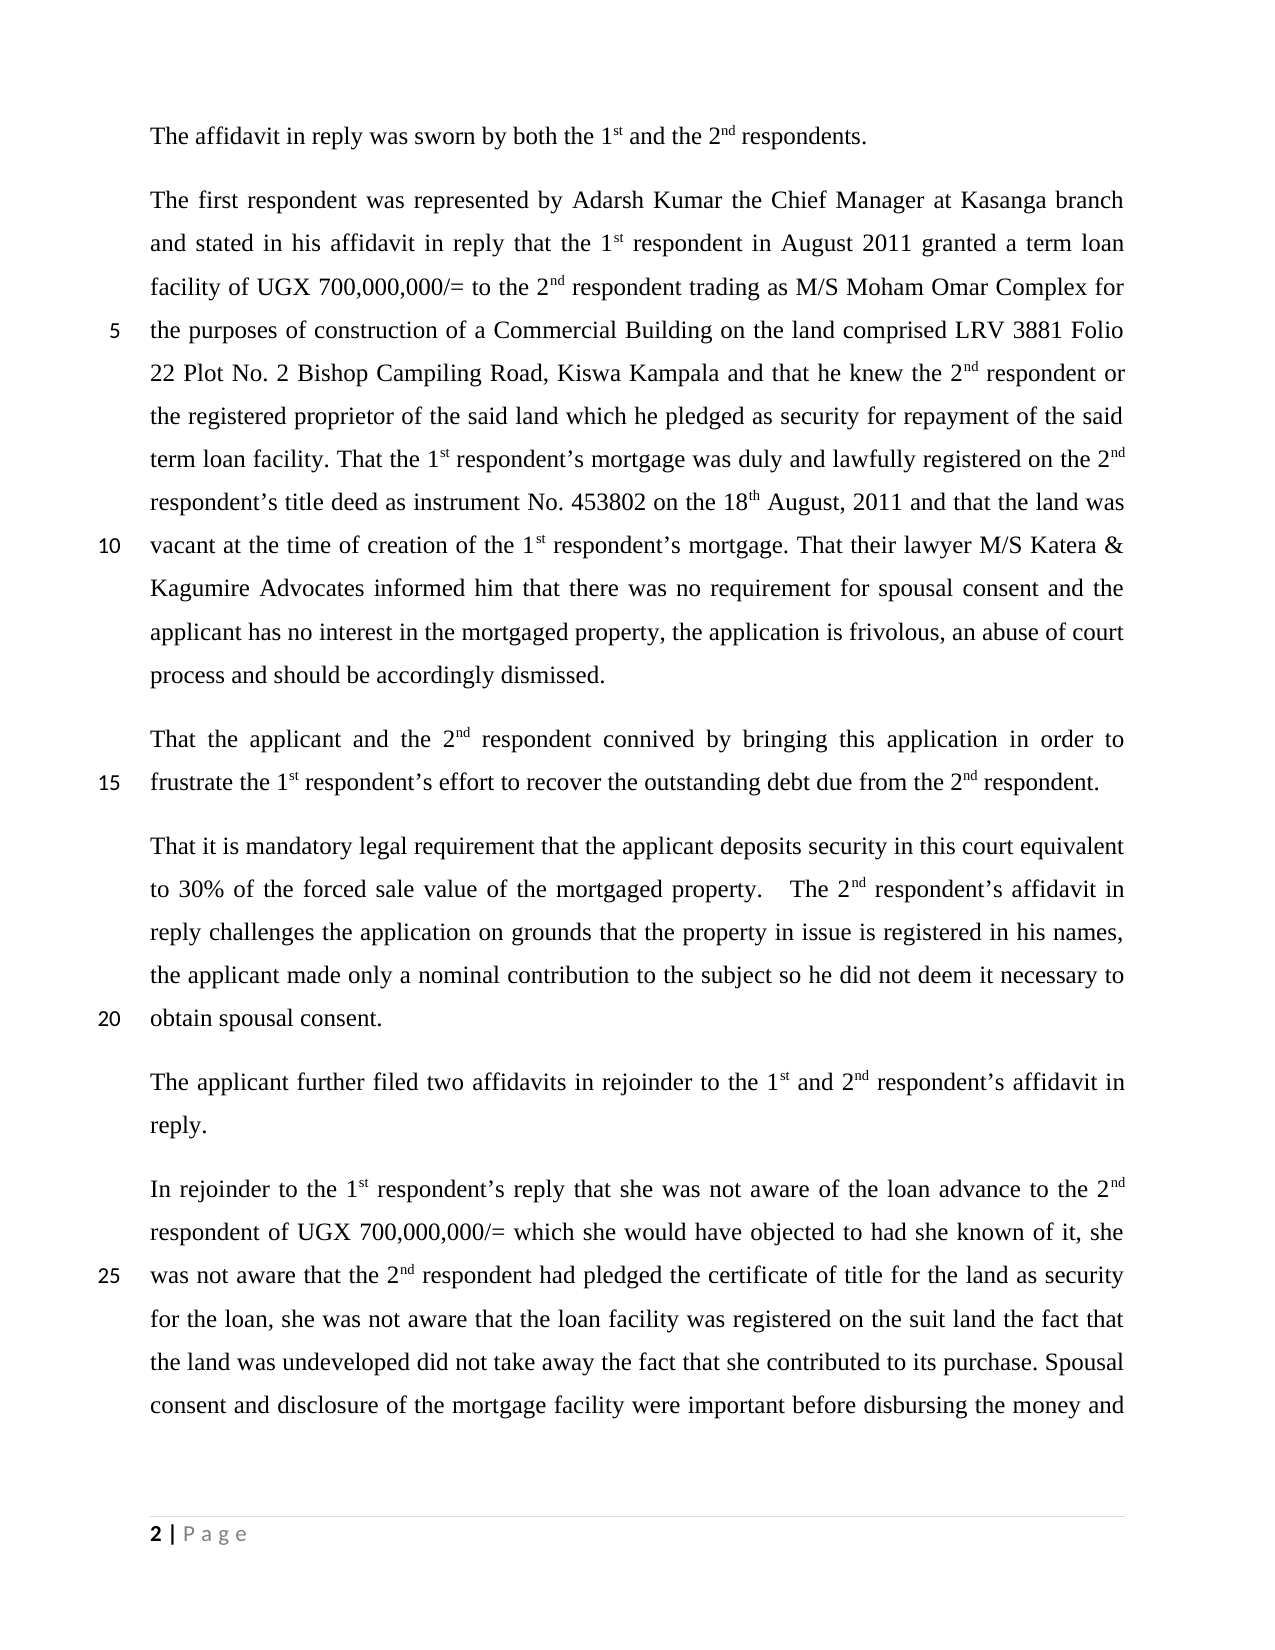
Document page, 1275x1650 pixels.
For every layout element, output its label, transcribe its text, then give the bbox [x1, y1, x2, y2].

text That it is mandatory legal requirement that the applicant deposits security in this court equivalent to 30% of the forced sale value of the mortgaged property. The 2nd respondent’s affidavit in reply challenges the application on grounds that the property in issue is registered in his names, the applicant made only a nominal contribution to the subject so he did not deem it necessary to obtain spousal consent. [150, 831, 1125, 1032]
text That the applicant and the 2nd respondent connived by bringing this application in order to frustrate the 1st respondent’s effort to recover the outstanding debt due from the 2nd respondent. [150, 724, 1125, 796]
text The first respondent was represented by Adarsh Kumar the Chief Manager at Kasanga branch and stated in his affidavit in reply that the 1st respondent in August 2011 granted a term loan facility of UGX 700,000,000/= to the 2nd respondent trading as M/S Moham Omar Complex for the purposes of construction of a Commercial Building on the land comprised LRV 3881 Folio 22 Plot No. 2 Bishop Campiling Road, Kiswa Kampala and that he knew the 2nd respondent or the registered proprietor of the said land which he pledged as security for repayment of the said term loan facility. That the 1st respondent’s mortgage was duly and lawfully registered on the 2nd respondent’s title deed as instrument No. 453802 on the 18th August, 2011 and that the land was vacant at the time of creation of the 1st respondent’s mortgage. That their lawyer M/S Katera & Kagumire Advocates informed him that there was no requirement for spousal consent and the applicant has no interest in the mortgaged property, the application is frivolous, an abuse of court process and should be accordingly dismissed. [150, 185, 1125, 688]
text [150, 1174, 1125, 1419]
text The applicant further filed two affidavits in rejoinder to the 1st and 2nd respondent’s affidavit in reply. [150, 1067, 1125, 1139]
text The affidavit in reply was sworn by both the 1st and the 2nd respondents. [150, 121, 1125, 150]
